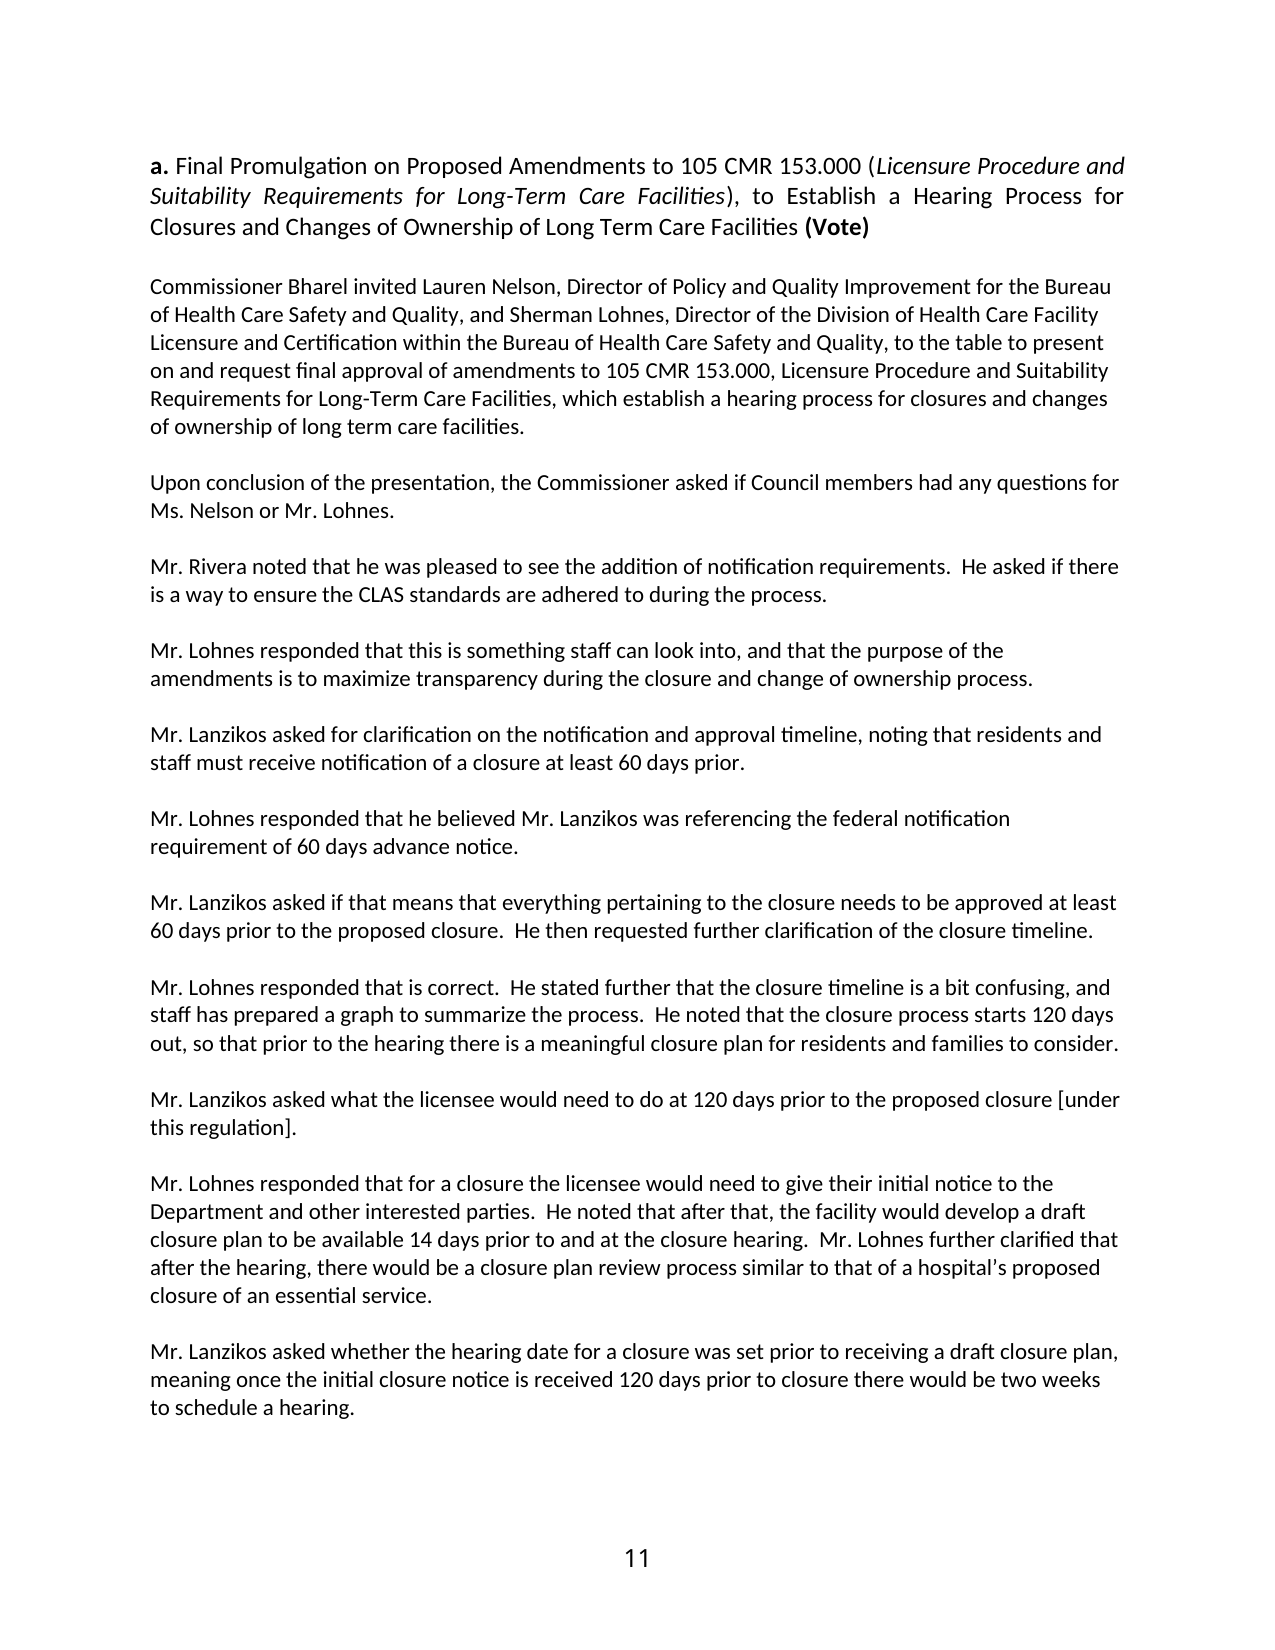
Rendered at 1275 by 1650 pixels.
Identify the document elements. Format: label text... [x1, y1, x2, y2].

text Upon conclusion of the presentation, the Commissioner asked if Council members had any questions for Ms. Nelson or Mr. Lohnes. [150, 468, 1125, 524]
text Mr. Lanzikos asked what the licensee would need to do at 120 days prior to the proposed closure [under this regulation]. [150, 1085, 1125, 1141]
text Commissioner Bharel invited Lauren Nelson, Director of Policy and Quality Improvement for the Bureau of Health Care Safety and Quality, and Sherman Lohnes, Director of the Division of Health Care Facility Licensure and Certification within the Bureau of Health Care Safety and Quality, to the table to present on and request final approval of amendments to 105 CMR 153.000, Licensure Procedure and Suitability Requirements for Long-Term Care Facilities, which establish a hearing process for closures and changes of ownership of long term care facilities. [150, 272, 1125, 440]
text Mr. Lanzikos asked if that means that everything pertaining to the closure needs to be approved at least 60 days prior to the proposed closure. He then requested further clarification of the closure timeline. [150, 888, 1125, 944]
text Mr. Lohnes responded that is correct. He stated further that the closure timeline is a bit confusing, and staff has prepared a graph to summarize the process. He noted that the closure process starts 120 days out, so that prior to the hearing there is a meaningful closure plan for residents and families to consider. [150, 973, 1125, 1057]
text Mr. Lohnes responded that this is something staff can look into, and that the purpose of the amendments is to maximize transparency during the closure and change of ownership process. [150, 636, 1125, 692]
text Mr. Rivera noted that he was pleased to see the addition of notification requirements. He asked if there is a way to ensure the CLAS standards are adhered to during the process. [150, 552, 1125, 608]
text Mr. Lanzikos asked whether the hearing date for a closure was set prior to receiving a draft closure plan, meaning once the initial closure notice is received 120 days prior to closure there would be two weeks to schedule a hearing. [150, 1337, 1125, 1421]
text a. Final Promulgation on Proposed Amendments to 105 CMR 153.000 (Licensure Procedure and Suitability Requirements for Long-Term Care Facilities), to Establish a Hearing Process for Closures and Changes of Ownership of Long Term Care Facilities (Vote) [150, 150, 1125, 242]
text Mr. Lohnes responded that he believed Mr. Lanzikos was referencing the federal notification requirement of 60 days advance notice. [150, 804, 1125, 861]
text Mr. Lanzikos asked for clarification on the notification and approval timeline, noting that residents and staff must receive notification of a closure at least 60 days prior. [150, 720, 1125, 776]
text Mr. Lohnes responded that for a closure the licensee would need to give their initial notice to the Department and other interested parties. He noted that after that, the facility would develop a draft closure plan to be available 14 days prior to and at the closure hearing. Mr. Lohnes further clarified that after the hearing, there would be a closure plan review process similar to that of a hospital’s proposed closure of an essential service. [150, 1169, 1125, 1309]
